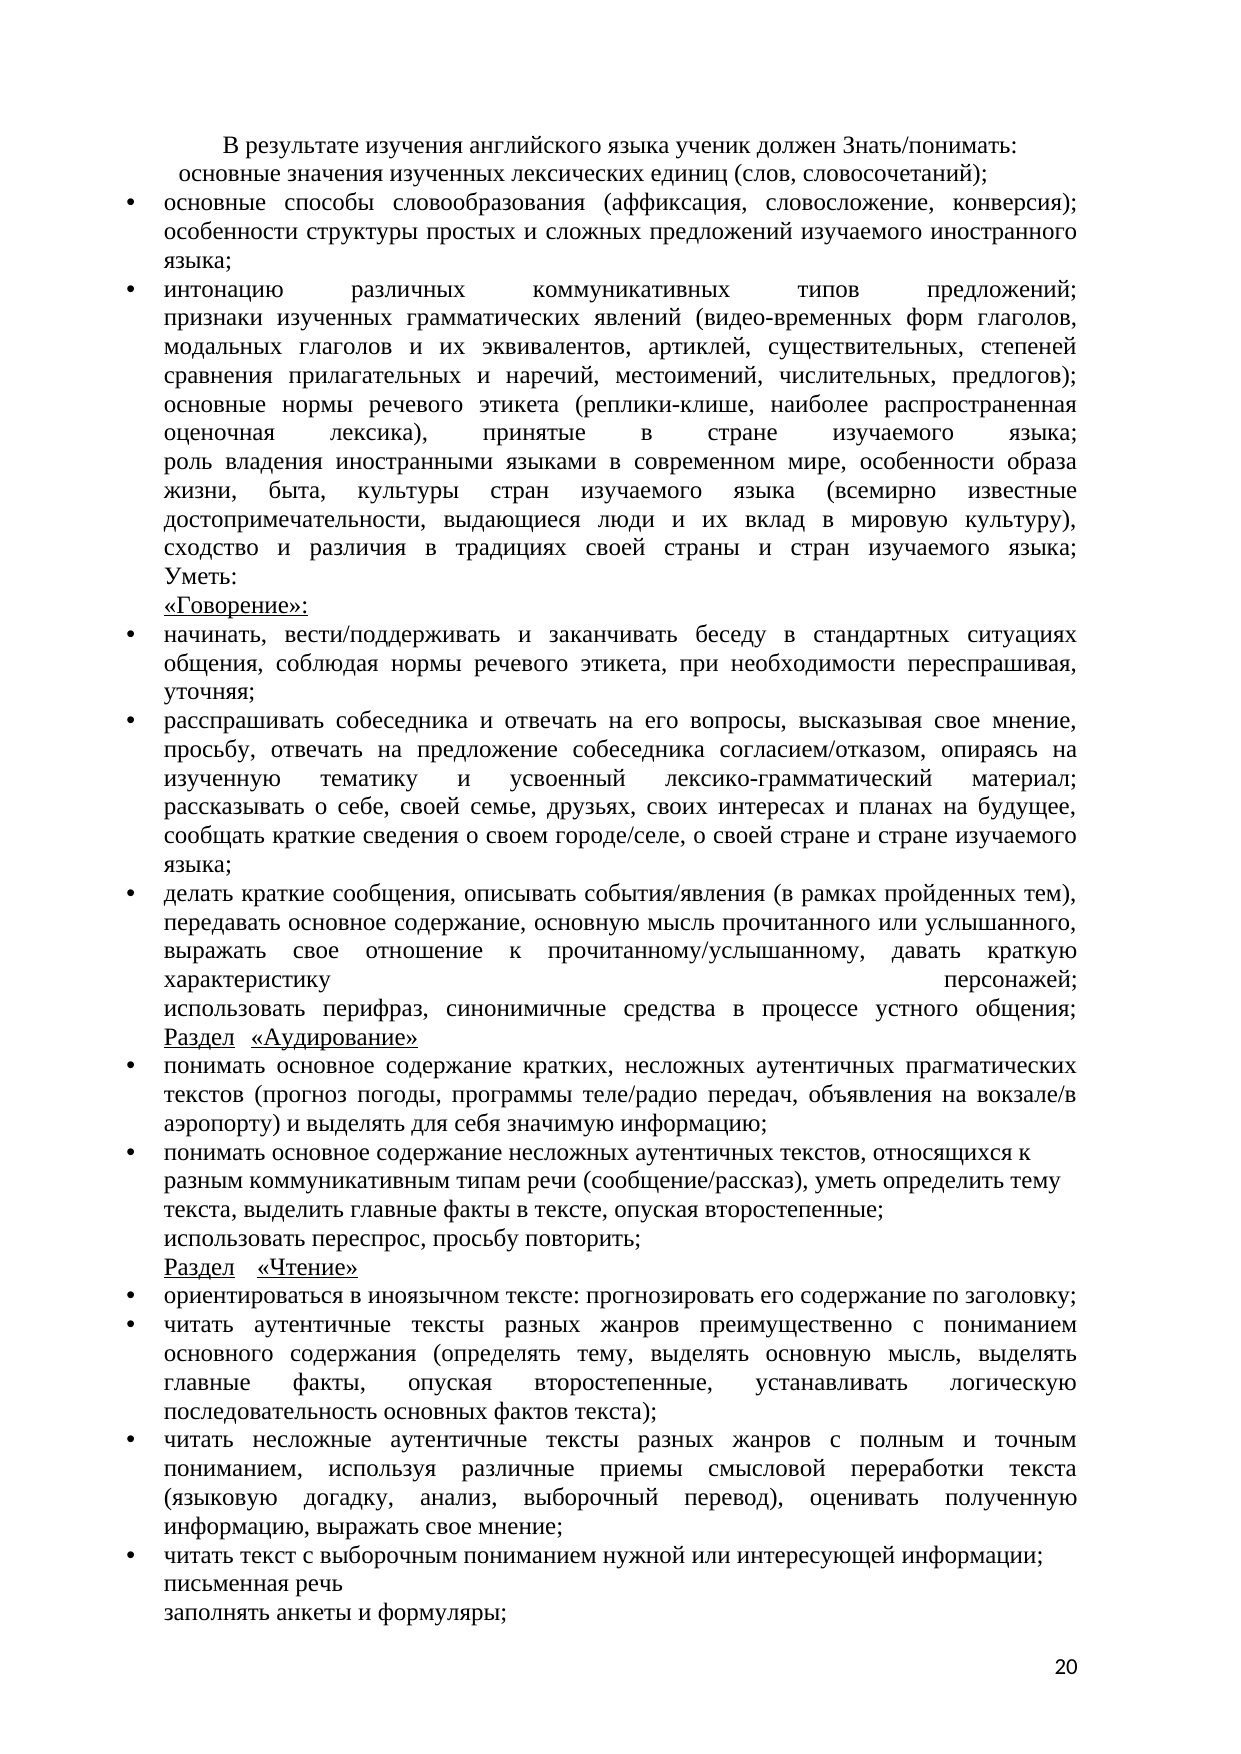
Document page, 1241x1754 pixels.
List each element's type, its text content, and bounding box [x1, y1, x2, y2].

list интонацию различных коммуникативных типов предложений; признаки изученных грамматических явлений (видео-временных форм глаголов, модальных глаголов и их эквивалентов, артиклей, существительных, степеней сравнения прилагательных и наречий, местоимений, числительных, предлогов); основные нормы речевого этикета (реплики-клише, наиболее распространенная оценочная лексика), принятые в стране изучаемого языка; роль владения иностранными языками в современном мире, особенности образа жизни, быта, культуры стран изучаемого языка (всемирно известные достопримечательности, выдающиеся люди и их вклад в мировую культуру), сходство и различия в традициях своей страны и стран изучаемого языка; Уметь: «Говорение»: [126, 274, 1078, 619]
list понимать основное содержание кратких, несложных аутентичных прагматических текстов (прогноз погоды, программы теле/радио передач, объявления на вокзале/в аэропорту) и выделять для себя значимую информацию; [126, 1050, 1078, 1137]
text В результате изучения английского языка ученик должен Знать/понимать: основные значения изученных лексических единиц (слов, словосочетаний); [88, 130, 1078, 187]
list начинать, вести/поддерживать и заканчивать беседу в стандартных ситуациях общения, соблюдая нормы речевого этикета, при необходимости переспрашивая, уточняя; [126, 619, 1078, 705]
list читать несложные аутентичные тексты разных жанров с полным и точным пониманием, используя различные приемы смысловой переработки текста (языковую догадку, анализ, выборочный перевод), оценивать полученную информацию, выражать свое мнение; [126, 1424, 1078, 1539]
list расспрашивать собеседника и отвечать на его вопросы, высказывая свое мнение, просьбу, отвечать на предложение собеседника согласием/отказом, опираясь на изученную тематику и усвоенный лексико-грамматический материал; рассказывать о себе, своей семье, друзьях, своих интересах и планах на будущее, сообщать краткие сведения о своем городе/селе, о своей стране и стране изучаемого языка; [126, 705, 1078, 878]
list читать аутентичные тексты разных жанров преимущественно с пониманием основного содержания (определять тему, выделять основную мысль, выделять главные факты, опуская второстепенные, устанавливать логическую последовательность основных фактов текста); [126, 1309, 1078, 1424]
list читать текст с выборочным пониманием нужной или интересующей информации; письменная речь заполнять анкеты и формуляры; [126, 1539, 1078, 1626]
list ориентироваться в иноязычном тексте: прогнозировать его содержание по заголовку; [126, 1281, 1078, 1309]
list делать краткие сообщения, описывать события/явления (в рамках пройденных тем), передавать основное содержание, основную мысль прочитанного или услышанного, выражать свое отношение к прочитанному/услышанному, давать краткую характеристику персонажей; использовать перифраз, синонимичные средства в процессе устного общения; Разделм«Аудирование» [126, 878, 1078, 1050]
list основные способы словообразования (аффиксация, словосложение, конверсия); особенности структуры простых и сложных предложений изучаемого иностранного языка; [126, 187, 1078, 274]
list понимать основное содержание несложных аутентичных текстов, относящихся к разным коммуникативным типам речи (сообщение/рассказ), уметь определить тему текста, выделить главные факты в тексте, опуская второстепенные; использовать переспрос, просьбу повторить; РазделМ«Чтение» [126, 1137, 1078, 1281]
